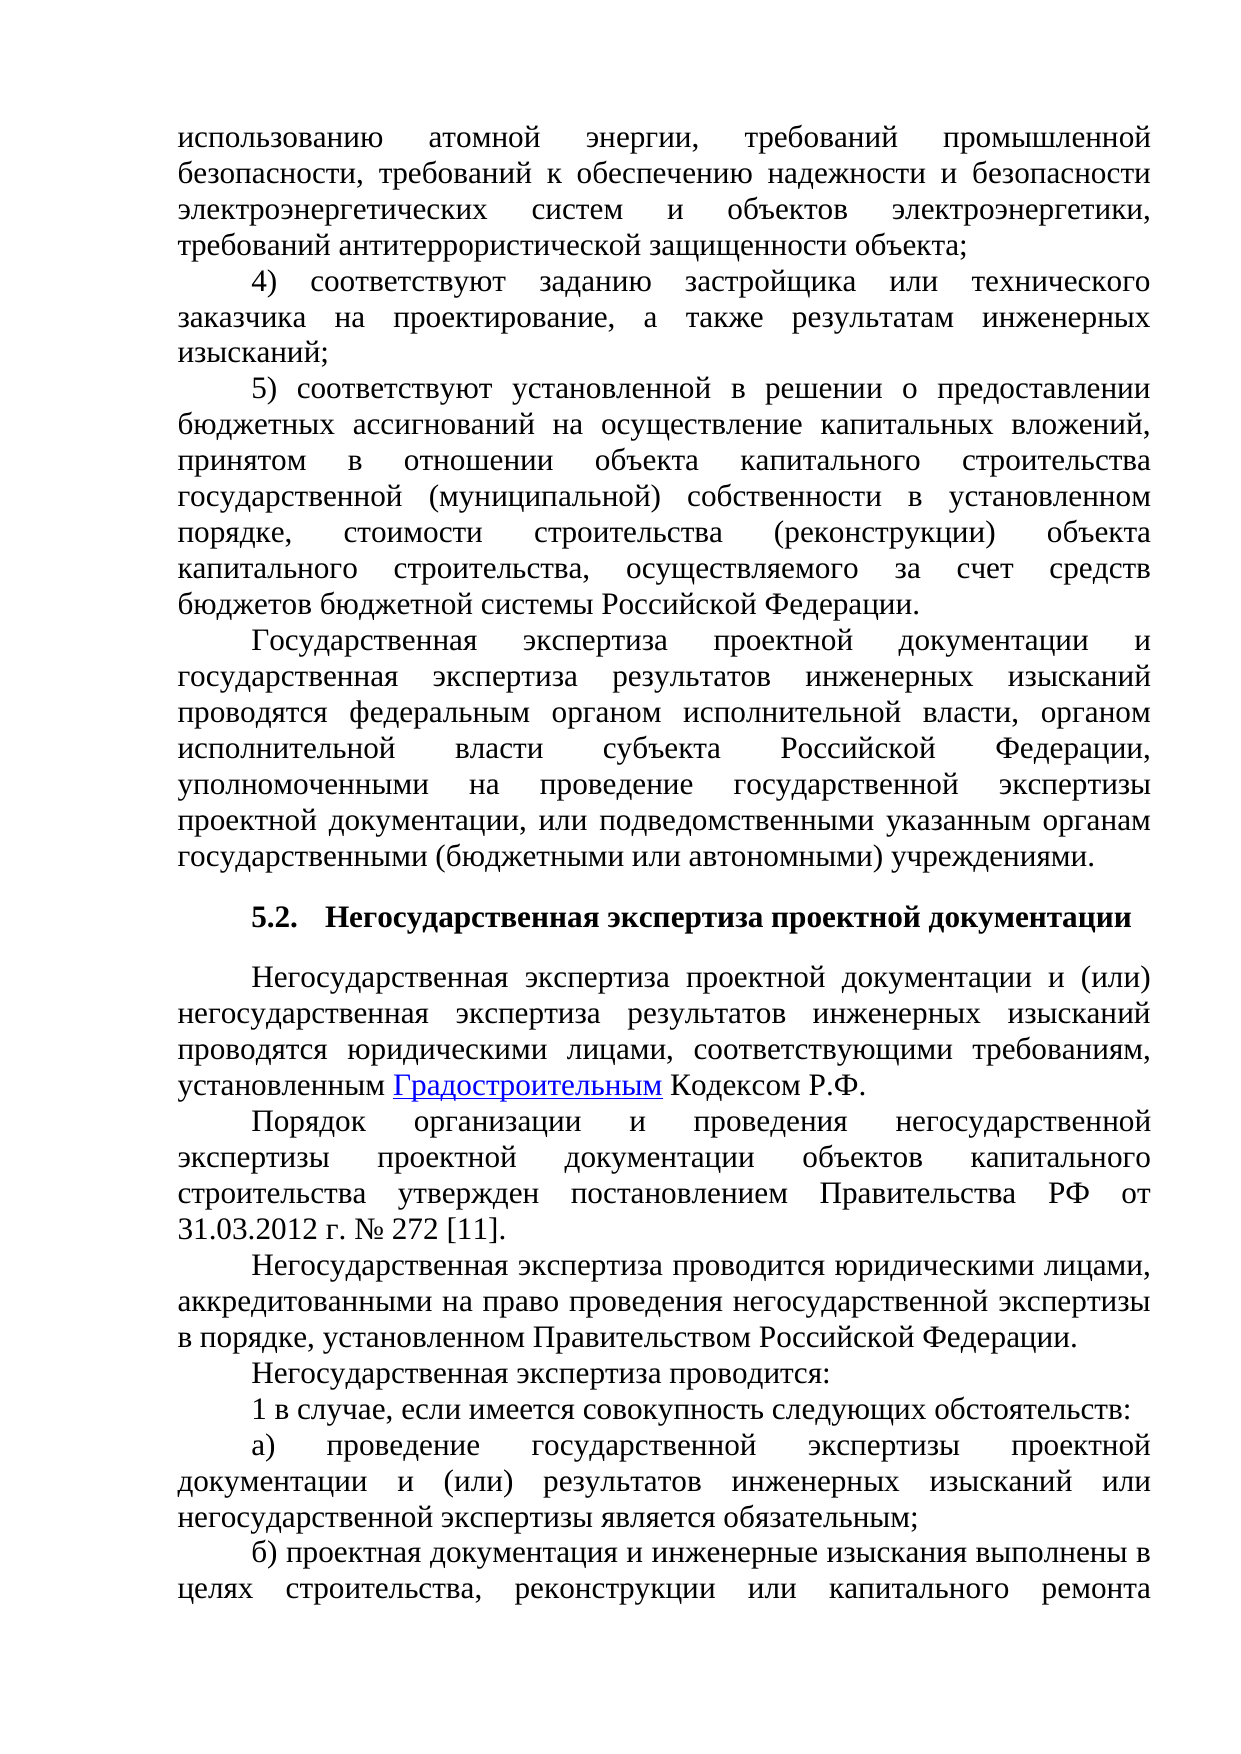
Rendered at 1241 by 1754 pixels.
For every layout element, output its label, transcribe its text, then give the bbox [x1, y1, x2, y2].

text Негосударственная экспертиза проводится юридическими лицами, аккредитованными на право проведения негосударственной экспертизы в порядке, установленном Правительством Российской Федерации. [177, 1246, 1152, 1354]
text 5) соответствуют установленной в решении о предоставлении бюджетных ассигнований на осуществление капитальных вложений, принятом в отношении объекта капитального строительства государственной (муниципальной) собственности в установленном порядке, стоимости строительства (реконструкции) объекта капитального строительства, осуществляемого за счет средств бюджетов бюджетной системы Российской Федерации. [177, 370, 1152, 621]
text 4) соответствуют заданию застройщика или технического заказчика на проектирование, а также результатам инженерных изысканий; [177, 262, 1152, 370]
text Негосударственная экспертиза проектной документации и (или) негосударственная экспертиза результатов инженерных изысканий проводятся юридическими лицами, соответствующими требованиям, установленным Градостроительным Кодексом Р.Ф. [177, 959, 1152, 1102]
text Негосударственная экспертиза проводится: [177, 1354, 1152, 1390]
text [177, 118, 1152, 262]
text Порядок организации и проведения негосударственной экспертизы проектной документации объектов капитального строительства утвержден постановлением Правительства РФ от 31.03.2012 г. № 272 [11]. [177, 1102, 1152, 1246]
text Государственная экспертиза проектной документации и государственная экспертиза результатов инженерных изысканий проводятся федеральным органом исполнительной власти, органом исполнительной власти субъекта Российской Федерации, уполномоченными на проведение государственной экспертизы проектной документации, или подведомственными указанным органам государственными (бюджетными или автономными) учреждениями. [177, 621, 1152, 873]
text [177, 1534, 1152, 1606]
text а) проведение государственной экспертизы проектной документации и (или) результатов инженерных изысканий или негосударственной экспертизы является обязательным; [177, 1426, 1152, 1534]
text 5.2. Негосударственная экспертиза проектной документации [177, 898, 1152, 934]
text 1 в случае, если имеется совокупность следующих обстоятельств: [177, 1390, 1152, 1426]
